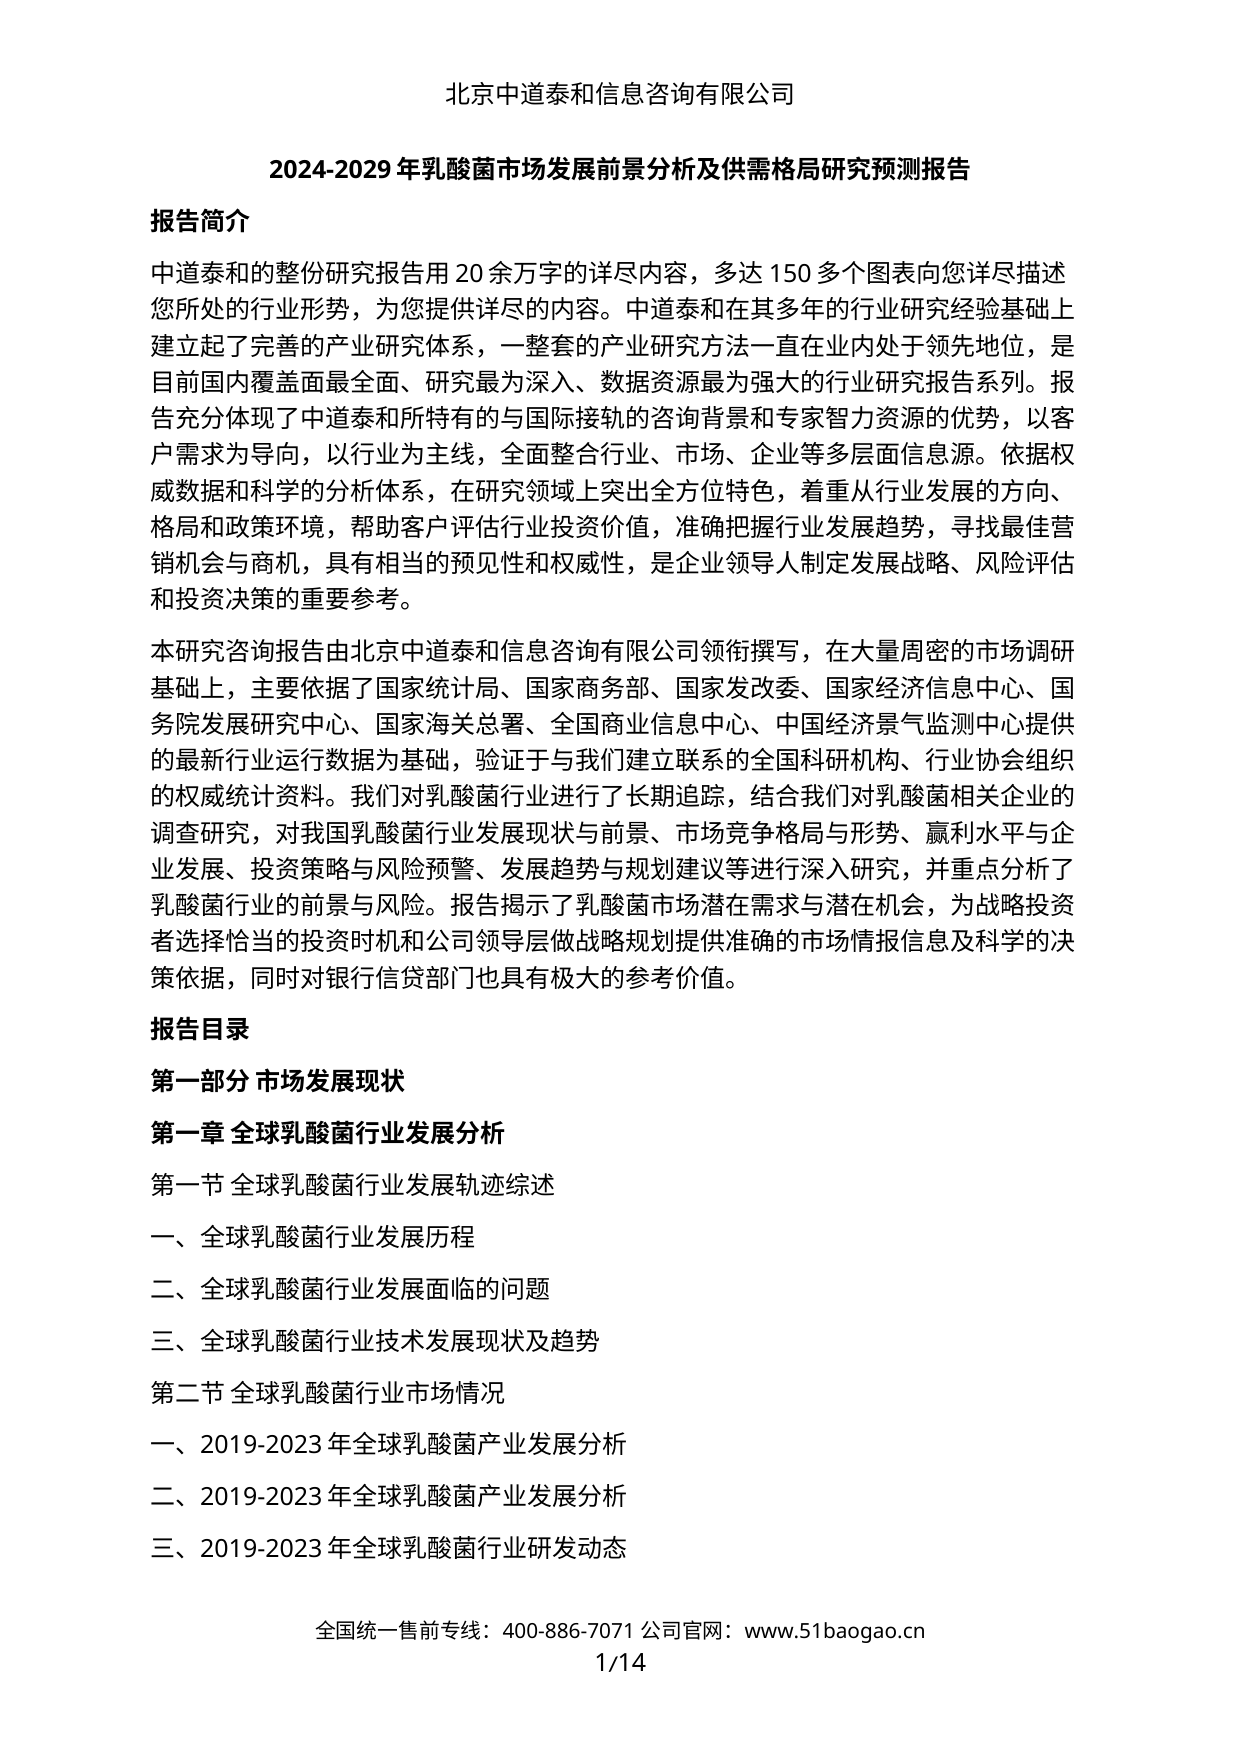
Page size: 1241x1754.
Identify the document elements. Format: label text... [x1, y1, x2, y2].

text 2024-2029年乳酸菌市场发展前景分析及供需格局研究预测报告 [150, 150, 1090, 186]
text 第一节 全球乳酸菌行业发展轨迹综述 [150, 1166, 1090, 1202]
text 一、全球乳酸菌行业发展历程 [150, 1217, 1090, 1254]
text 三、2019-2023年全球乳酸菌行业研发动态 [150, 1529, 1090, 1565]
text 第二节 全球乳酸菌行业市场情况 [150, 1373, 1090, 1409]
text 二、2019-2023年全球乳酸菌产业发展分析 [150, 1477, 1090, 1513]
text 第一部分 市场发展现状 [150, 1062, 1090, 1098]
text 本研究咨询报告由北京中道泰和信息咨询有限公司领衔撰写，在大量周密的市场调研基础上，主要依据了国家统计局、国家商务部、国家发改委、国家经济信息中心、国务院发展研究中心、国家海关总署、全国商业信息中心、中国经济景气监测中心提供的最新行业运行数据为基础，验证于与我们建立联系的全国科研机构、行业协会组织的权威统计资料。我们对乳酸菌行业进行了长期追踪，结合我们对乳酸菌相关企业的调查研究，对我国乳酸菌行业发展现状与前景、市场竞争格局与形势、赢利水平与企业发展、投资策略与风险预警、发展趋势与规划建议等进行深入研究，并重点分析了乳酸菌行业的前景与风险。报告揭示了乳酸菌市场潜在需求与潜在机会，为战略投资者选择恰当的投资时机和公司领导层做战略规划提供准确的市场情报信息及科学的决策依据，同时对银行信贷部门也具有极大的参考价值。 [150, 632, 1090, 994]
text 二、全球乳酸菌行业发展面临的问题 [150, 1269, 1090, 1306]
text 报告简介 [150, 202, 1090, 238]
text 第一章 全球乳酸菌行业发展分析 [150, 1114, 1090, 1150]
text 三、全球乳酸菌行业技术发展现状及趋势 [150, 1321, 1090, 1357]
text 一、2019-2023年全球乳酸菌产业发展分析 [150, 1425, 1090, 1461]
text 中道泰和的整份研究报告用20余万字的详尽内容，多达150多个图表向您详尽描述您所处的行业形势，为您提供详尽的内容。中道泰和在其多年的行业研究经验基础上建立起了完善的产业研究体系，一整套的产业研究方法一直在业内处于领先地位，是目前国内覆盖面最全面、研究最为深入、数据资源最为强大的行业研究报告系列。报告充分体现了中道泰和所特有的与国际接轨的咨询背景和专家智力资源的优势，以客户需求为导向，以行业为主线，全面整合行业、市场、企业等多层面信息源。依据权威数据和科学的分析体系，在研究领域上突出全方位特色，着重从行业发展的方向、格局和政策环境，帮助客户评估行业投资价值，准确把握行业发展趋势，寻找最佳营销机会与商机，具有相当的预见性和权威性，是企业领导人制定发展战略、风险评估和投资决策的重要参考。 [150, 254, 1090, 616]
text 报告目录 [150, 1010, 1090, 1046]
